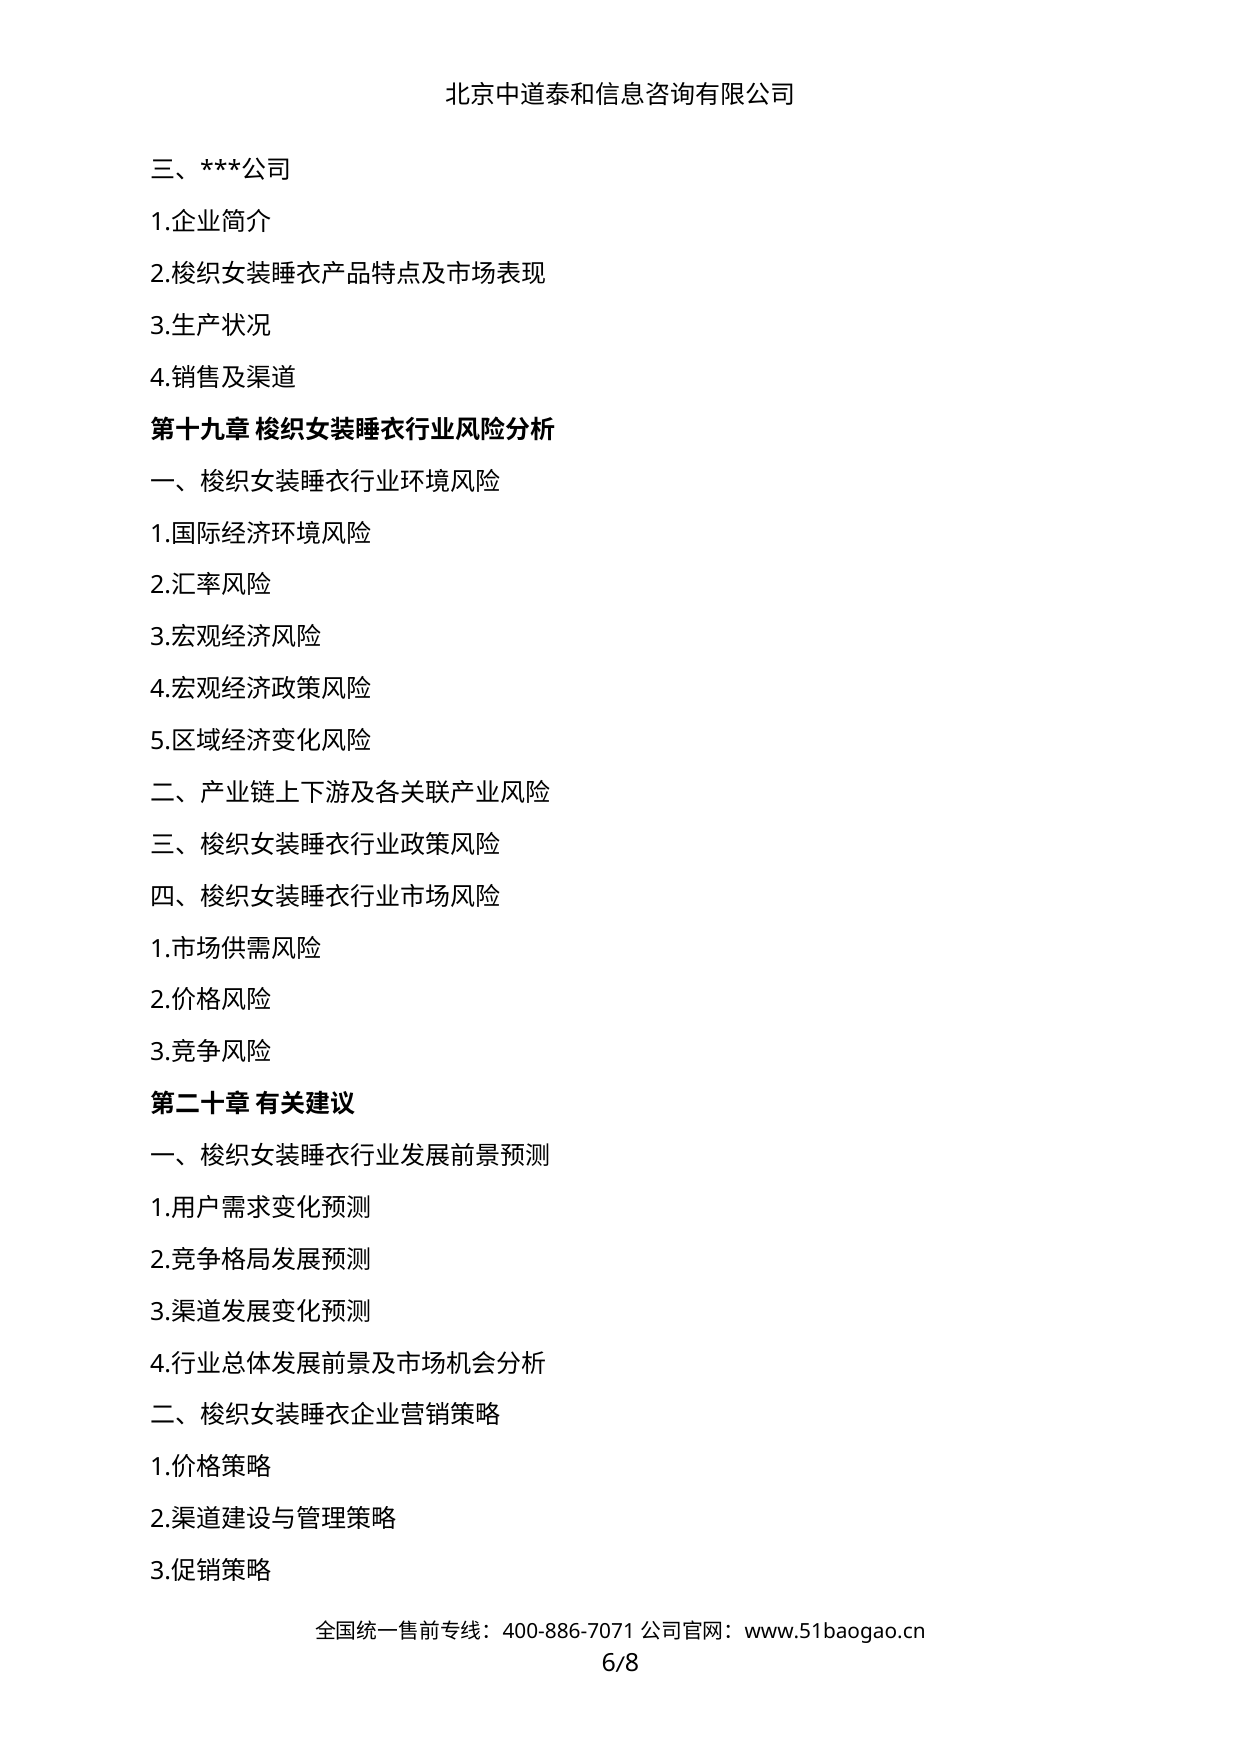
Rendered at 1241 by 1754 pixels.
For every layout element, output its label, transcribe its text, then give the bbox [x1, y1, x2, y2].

text 2.竞争格局发展预测 [150, 1239, 1090, 1276]
text 2.渠道建设与管理策略 [150, 1499, 1090, 1535]
text 三、梭织女装睡衣行业政策风险 [150, 824, 1090, 861]
text 第二十章 有关建议 [150, 1084, 1090, 1120]
text 4.行业总体发展前景及市场机会分析 [150, 1343, 1090, 1379]
text 二、产业链上下游及各关联产业风险 [150, 772, 1090, 809]
text 三、***公司 [150, 150, 1090, 186]
text 5.区域经济变化风险 [150, 721, 1090, 757]
text 2.价格风险 [150, 980, 1090, 1016]
text 一、梭织女装睡衣行业发展前景预测 [150, 1136, 1090, 1172]
text 一、梭织女装睡衣行业环境风险 [150, 461, 1090, 497]
text 2.梭织女装睡衣产品特点及市场表现 [150, 254, 1090, 290]
text 3.宏观经济风险 [150, 617, 1090, 653]
text 1.国际经济环境风险 [150, 513, 1090, 549]
text 3.促销策略 [150, 1551, 1090, 1587]
text 第十九章 梭织女装睡衣行业风险分析 [150, 409, 1090, 446]
text 1.价格策略 [150, 1447, 1090, 1483]
text 4.销售及渠道 [150, 357, 1090, 394]
text 4.宏观经济政策风险 [150, 669, 1090, 705]
text 2.汇率风险 [150, 565, 1090, 601]
text 3.竞争风险 [150, 1032, 1090, 1068]
text 1.企业简介 [150, 202, 1090, 238]
text 3.渠道发展变化预测 [150, 1291, 1090, 1327]
text 二、梭织女装睡衣企业营销策略 [150, 1395, 1090, 1431]
text 3.生产状况 [150, 306, 1090, 342]
text 1.市场供需风险 [150, 928, 1090, 964]
text 四、梭织女装睡衣行业市场风险 [150, 876, 1090, 912]
text 1.用户需求变化预测 [150, 1187, 1090, 1224]
